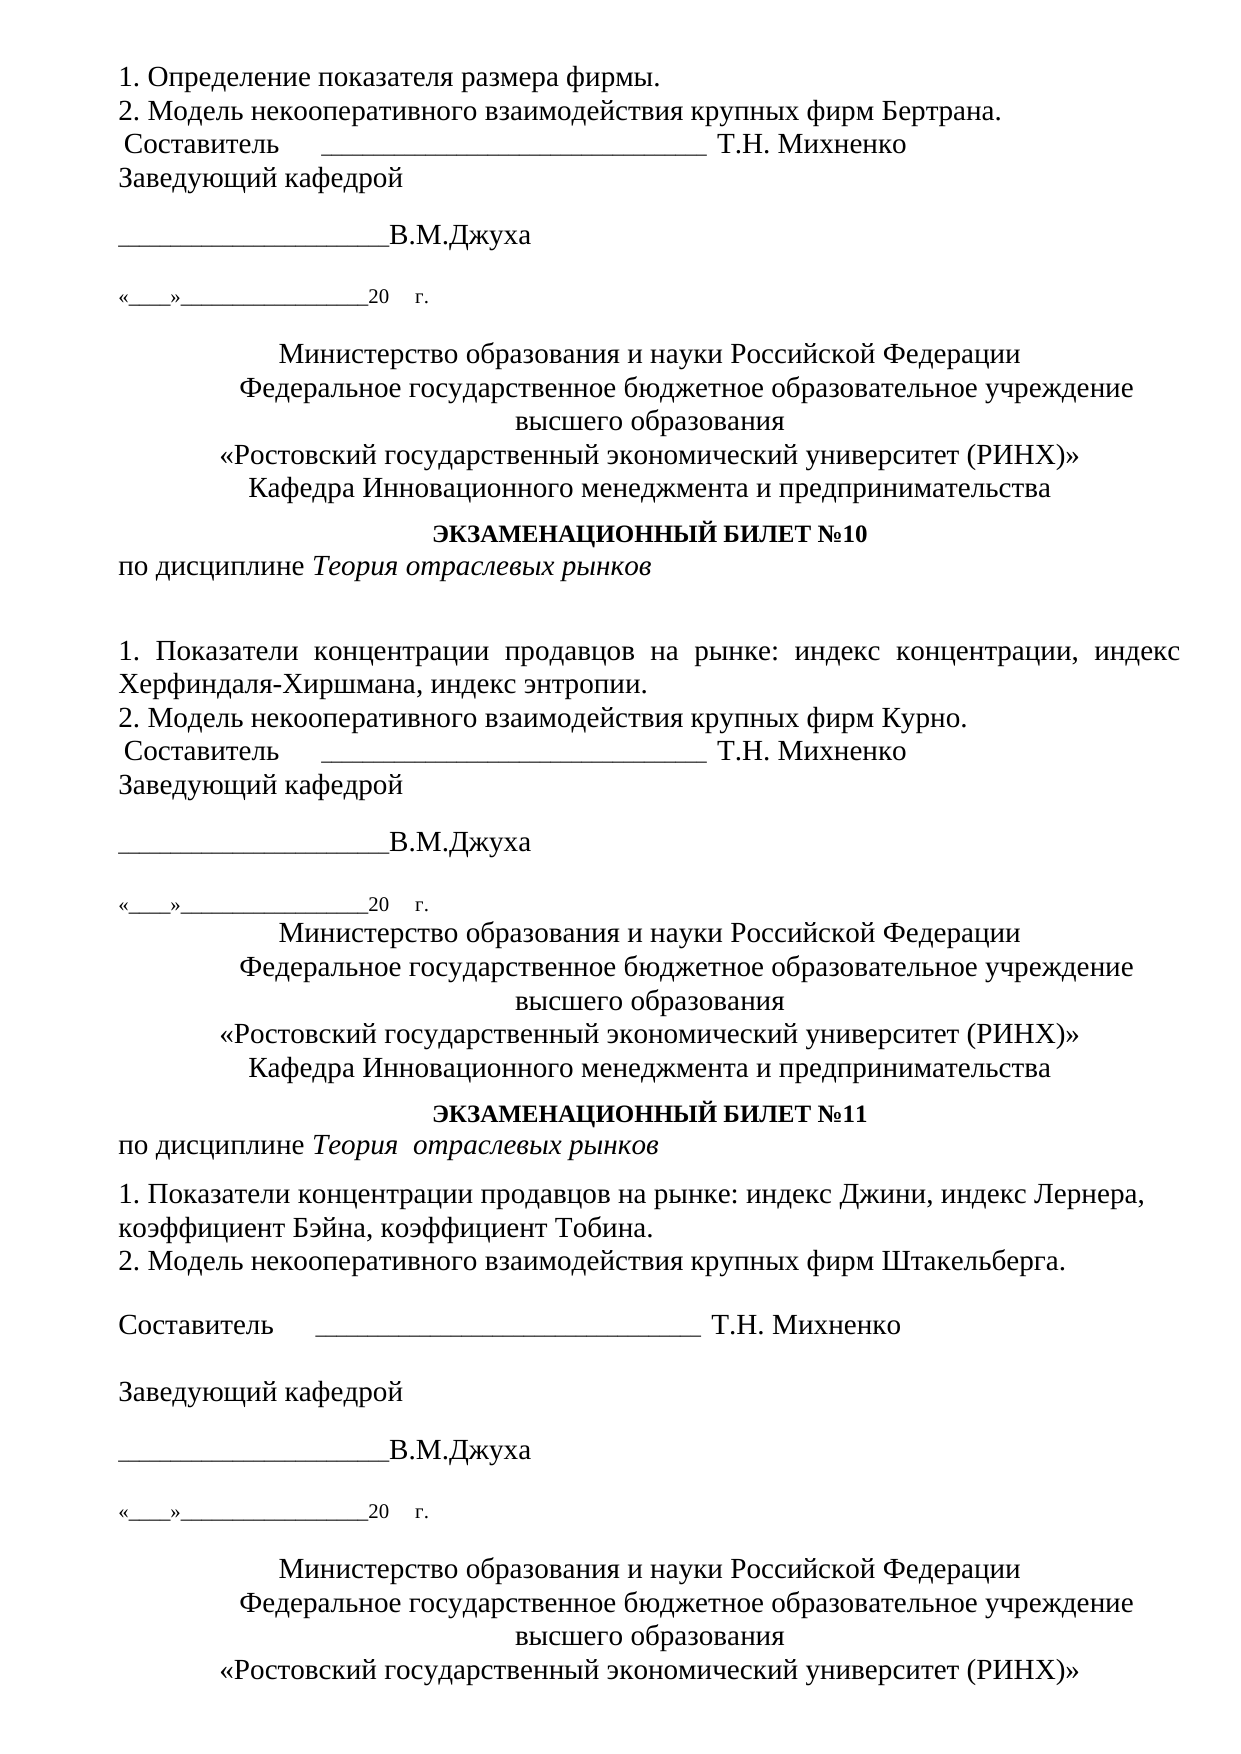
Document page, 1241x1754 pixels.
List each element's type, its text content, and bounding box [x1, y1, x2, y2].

text Составитель _____________________________________ Т.Н. Михненко [118, 126, 1181, 160]
text «____»__________________20 г. [118, 284, 1181, 308]
text «Ростовский государственный экономический университет (РИНХ)» [118, 437, 1181, 471]
text Заведующий кафедрой [118, 767, 1181, 800]
text Кафедра Инновационного менеджмента и предпринимательства [118, 1050, 1181, 1083]
text ЭКЗАМЕНАЦИОННЫЙ БИЛЕТ №10 [118, 519, 1181, 548]
text Министерство образования и науки Российской Федерации [118, 336, 1181, 370]
text Заведующий кафедрой [118, 160, 1181, 193]
text __________________________В.М.Джуха [118, 1432, 1181, 1499]
text __________________________В.М.Джуха [118, 824, 1181, 858]
text «____»__________________20 г. [118, 892, 1181, 916]
text «Ростовский государственный экономический университет (РИНХ)» [118, 1016, 1181, 1050]
text Федеральное государственное бюджетное образовательное учреждение высшего образования [118, 949, 1181, 1016]
text Кафедра Инновационного менеджмента и предпринимательства [118, 471, 1181, 504]
text по дисциплине Теория отраслевых рынков [118, 548, 1184, 582]
text Составитель _____________________________________ Т.Н. Михненко [118, 733, 1181, 767]
text по дисциплине Теория отраслевых рынков [118, 1127, 1184, 1161]
text 2. Модель некооперативного взаимодействия крупных фирм Бертрана. [118, 93, 1181, 126]
text 1. Определение показателя размера фирмы. [118, 59, 1181, 93]
text Министерство образования и науки Российской Федерации [118, 916, 1181, 949]
text 1. Показатели концентрации продавцов на рынке: индекс Джини, индекс Лернера, коэффициент Бэйна, коэффициент Тобина. [118, 1176, 1181, 1243]
text Заведующий кафедрой [118, 1374, 1181, 1408]
text __________________________В.М.Джуха [118, 217, 1181, 251]
text 1. Показатели концентрации продавцов на рынке: индекс концентрации, индекс Херфиндаля-Хиршмана, индекс энтропии. [118, 633, 1181, 700]
text 2. Модель некооперативного взаимодействия крупных фирм Курно. [118, 700, 1181, 733]
text «Ростовский государственный экономический университет (РИНХ)» [118, 1652, 1181, 1685]
text «____»__________________20 г. [118, 1499, 1181, 1523]
text Министерство образования и науки Российской Федерации [118, 1551, 1181, 1585]
text Федеральное государственное бюджетное образовательное учреждение высшего образования [118, 370, 1181, 437]
text 2. Модель некооперативного взаимодействия крупных фирм Штакельберга. [118, 1243, 1181, 1277]
text Составитель _____________________________________ Т.Н. Михненко [118, 1307, 1181, 1341]
text ЭКЗАМЕНАЦИОННЫЙ БИЛЕТ №11 [118, 1099, 1181, 1127]
text Федеральное государственное бюджетное образовательное учреждение высшего образования [118, 1585, 1181, 1652]
